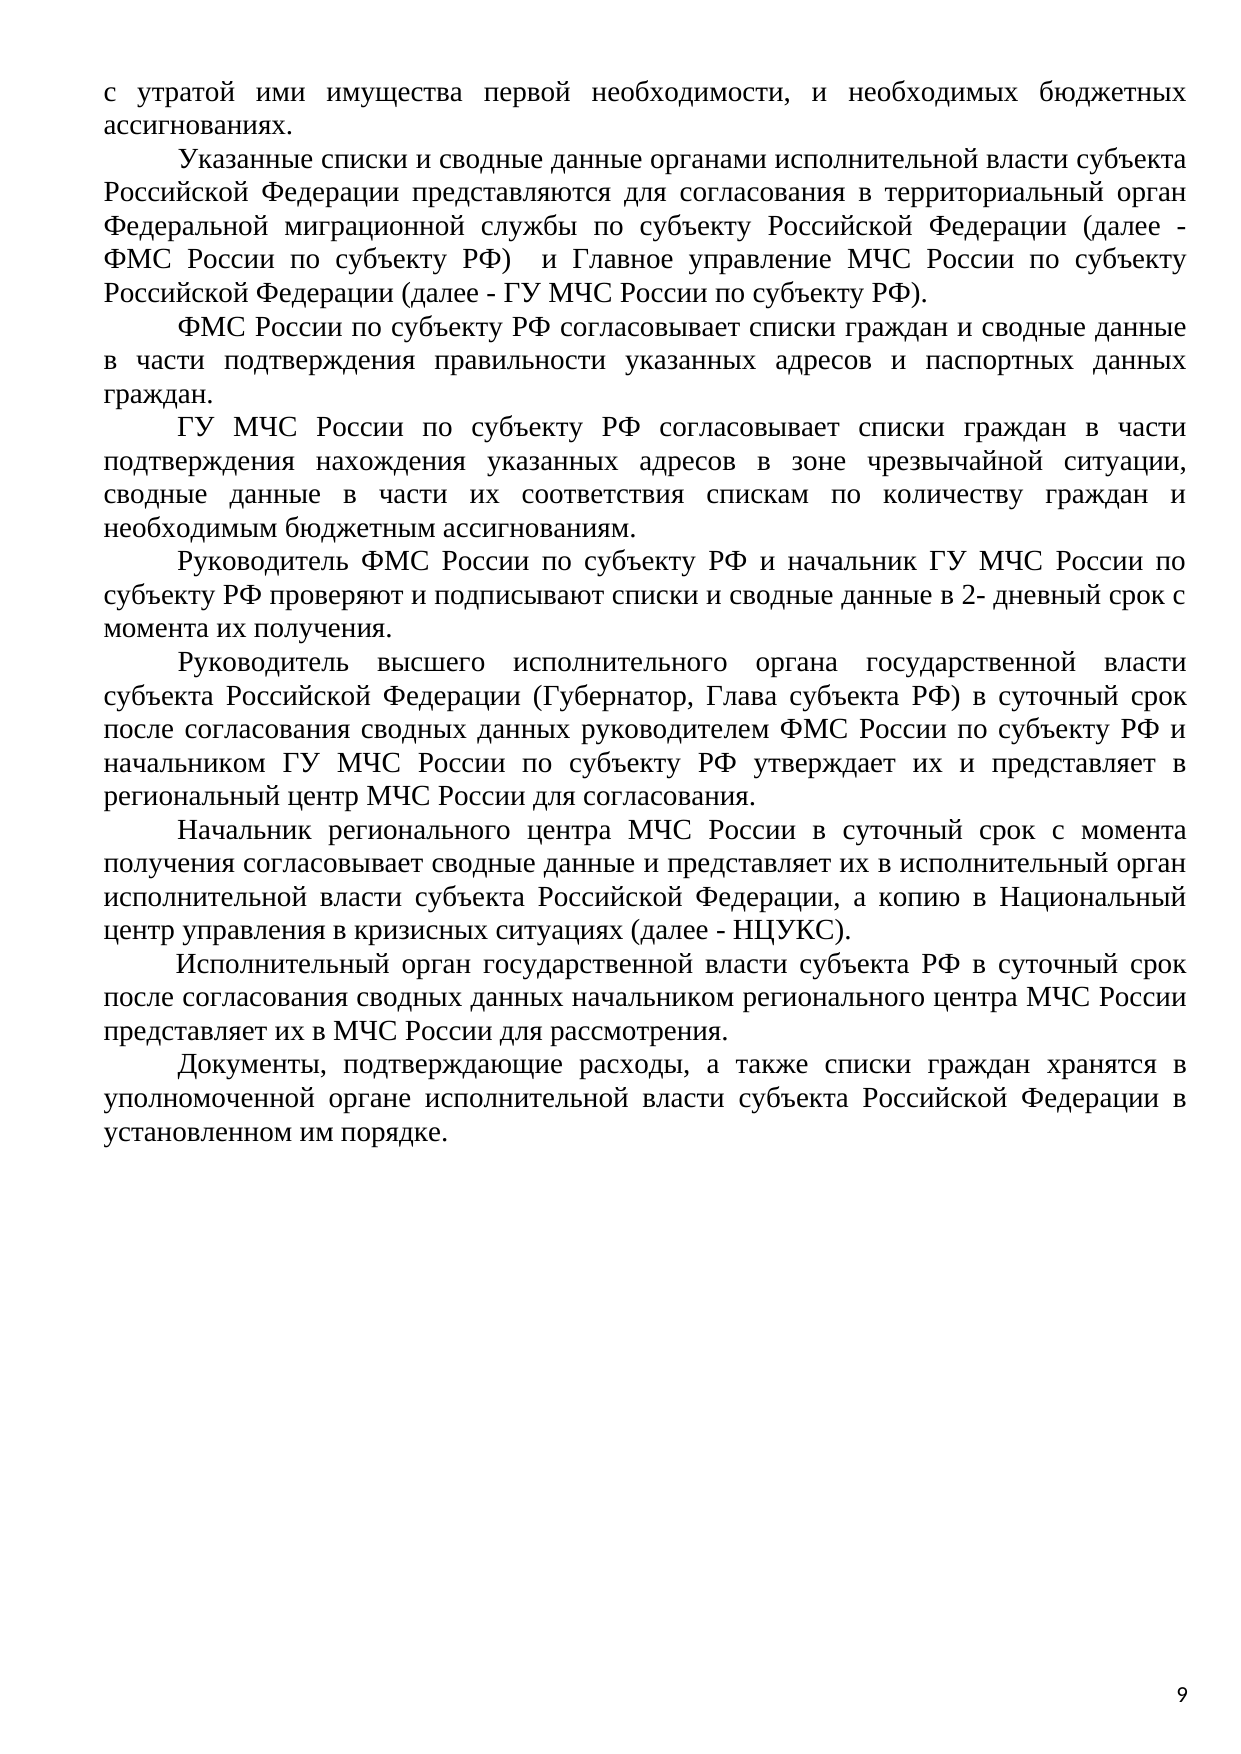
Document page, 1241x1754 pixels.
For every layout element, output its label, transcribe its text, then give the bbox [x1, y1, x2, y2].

text Начальник регионального центра МЧС России в суточный срок с момента получения согласовывает сводные данные и представляет их в исполнительный орган исполнительной власти субъекта Российской Федерации, а копию в Национальный центр управления в кризисных ситуациях (далее - НЦУКС). [103, 812, 1188, 946]
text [103, 74, 1188, 141]
text Документы, подтверждающие расходы, а также списки граждан хранятся в уполномоченной органе исполнительной власти субъекта Российской Федерации в установленном им порядке. [103, 1047, 1188, 1147]
text Исполнительный орган государственной власти субъекта РФ в суточный срок после согласования сводных данных начальником регионального центра МЧС России представляет их в МЧС России для рассмотрения. [103, 946, 1188, 1047]
text ГУ МЧС России по субъекту РФ согласовывает списки граждан в части подтверждения нахождения указанных адресов в зоне чрезвычайной ситуации, сводные данные в части их соответствия спискам по количеству граждан и необходимым бюджетным ассигнованиям. [103, 409, 1188, 543]
text Указанные списки и сводные данные органами исполнительной власти субъекта Российской Федерации представляются для согласования в территориальный орган Федеральной миграционной службы по субъекту Российской Федерации (далее - ФМС России по субъекту РФ) и Главное управление МЧС России по субъекту Российской Федерации (далее - ГУ МЧС России по субъекту РФ). [103, 141, 1188, 309]
text Руководитель высшего исполнительного органа государственной власти субъекта Российской Федерации (Губернатор, Глава субъекта РФ) в суточный срок после согласования сводных данных руководителем ФМС России по субъекту РФ и начальником ГУ МЧС России по субъекту РФ утверждает их и представляет в региональный центр МЧС России для согласования. [103, 644, 1188, 812]
text Руководитель ФМС России по субъекту РФ и начальник ГУ МЧС России по субъекту РФ проверяют и подписывают списки и сводные данные в 2- дневный срок с момента их получения. [103, 543, 1188, 644]
text ФМС России по субъекту РФ согласовывает списки граждан и сводные данные в части подтверждения правильности указанных адресов и паспортных данных граждан. [103, 309, 1188, 409]
